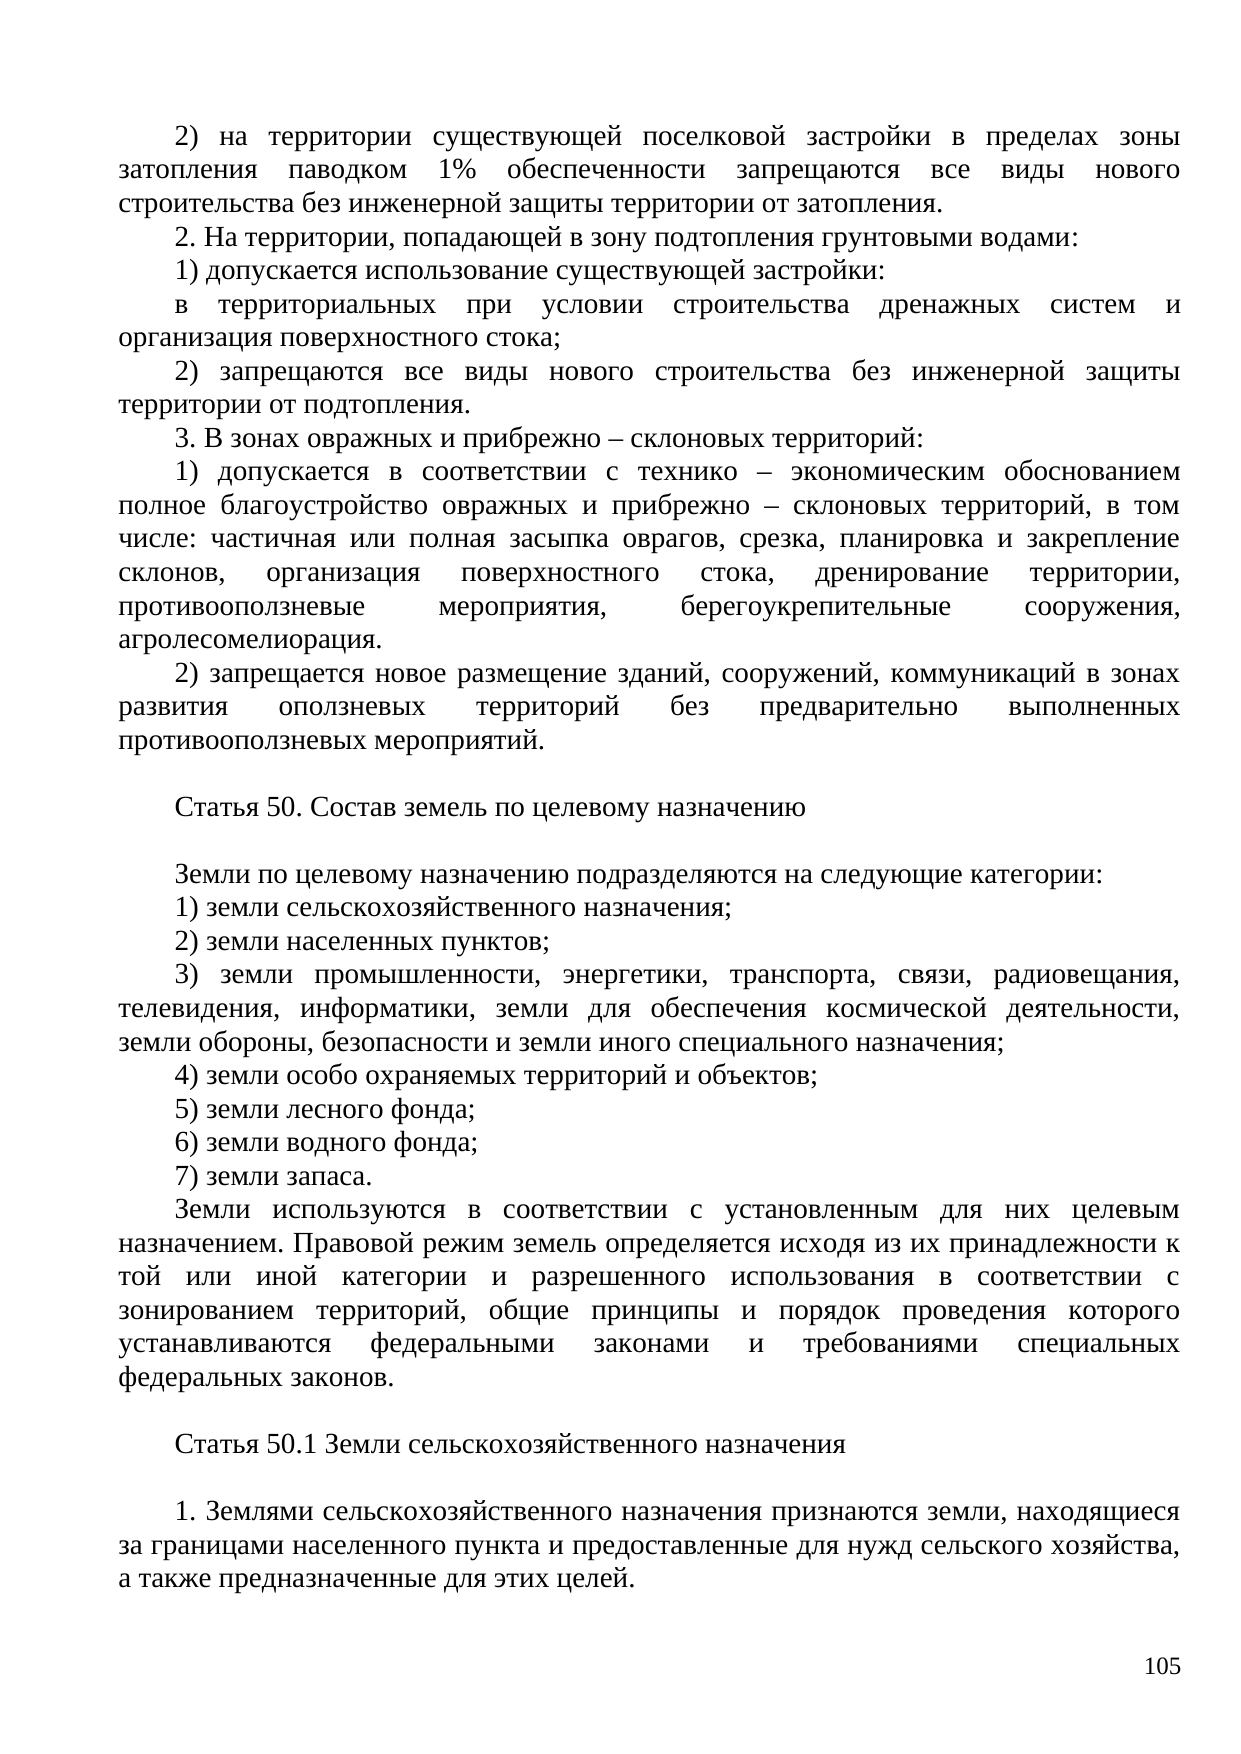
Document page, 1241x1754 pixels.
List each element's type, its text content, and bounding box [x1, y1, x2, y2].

text 4) земли особо охраняемых территорий и объектов; [118, 1057, 1181, 1091]
text Земли используются в соответствии с установленным для них целевым назначением. Правовой режим земель определяется исходя из их принадлежности к той или иной категории и разрешенного использования в соответствии с зонированием территорий, общие принципы и порядок проведения которого устанавливаются федеральными законами и требованиями специальных федеральных законов. [118, 1191, 1181, 1393]
text 2) запрещаются все виды нового строительства без инженерной защиты территории от подтопления. [118, 353, 1181, 420]
text 5) земли лесного фонда; [118, 1091, 1181, 1124]
text 3) земли промышленности, энергетики, транспорта, связи, радиовещания, телевидения, информатики, земли для обеспечения космической деятельности, земли обороны, безопасности и земли иного специального назначения; [118, 957, 1181, 1057]
text 6) земли водного фонда; [118, 1124, 1181, 1158]
text Земли по целевому назначению подразделяются на следующие категории: [118, 856, 1181, 889]
text 2. На территории, попадающей в зону подтопления грунтовыми водами: [118, 219, 1181, 252]
text Статья 50.1 Земли сельскохозяйственного назначения [118, 1426, 1181, 1460]
text 1. Землями сельскохозяйственного назначения признаются земли, находящиеся за границами населенного пункта и предоставленные для нужд сельского хозяйства, а также предназначенные для этих целей. [118, 1493, 1181, 1594]
text 3. В зонах овражных и прибрежно – склоновых территорий: [118, 420, 1181, 453]
text 2) запрещается новое размещение зданий, сооружений, коммуникаций в зонах развития оползневых территорий без предварительно выполненных противооползневых мероприятий. [118, 655, 1181, 755]
text 2) земли населенных пунктов; [118, 923, 1181, 957]
text 1) земли сельскохозяйственного назначения; [118, 889, 1181, 923]
text 7) земли запаса. [118, 1158, 1181, 1191]
text 1) допускается использование существующей застройки: [118, 252, 1181, 286]
text Статья 50. Состав земель по целевому назначению [118, 789, 1181, 822]
text 1) допускается в соответствии с технико – экономическим обоснованием полное благоустройство овражных и прибрежно – склоновых территорий, в том числе: частичная или полная засыпка оврагов, срезка, планировка и закрепление склонов, организация поверхностного стока, дренирование территории, противооползневые мероприятия, берегоукрепительные сооружения, агролесомелиорация. [118, 453, 1181, 655]
text 2) на территории существующей поселковой застройки в пределах зоны затопления паводком 1% обеспеченности запрещаются все виды нового строительства без инженерной защиты территории от затопления. [118, 118, 1181, 219]
text в территориальных при условии строительства дренажных систем и организация поверхностного стока; [118, 286, 1181, 353]
